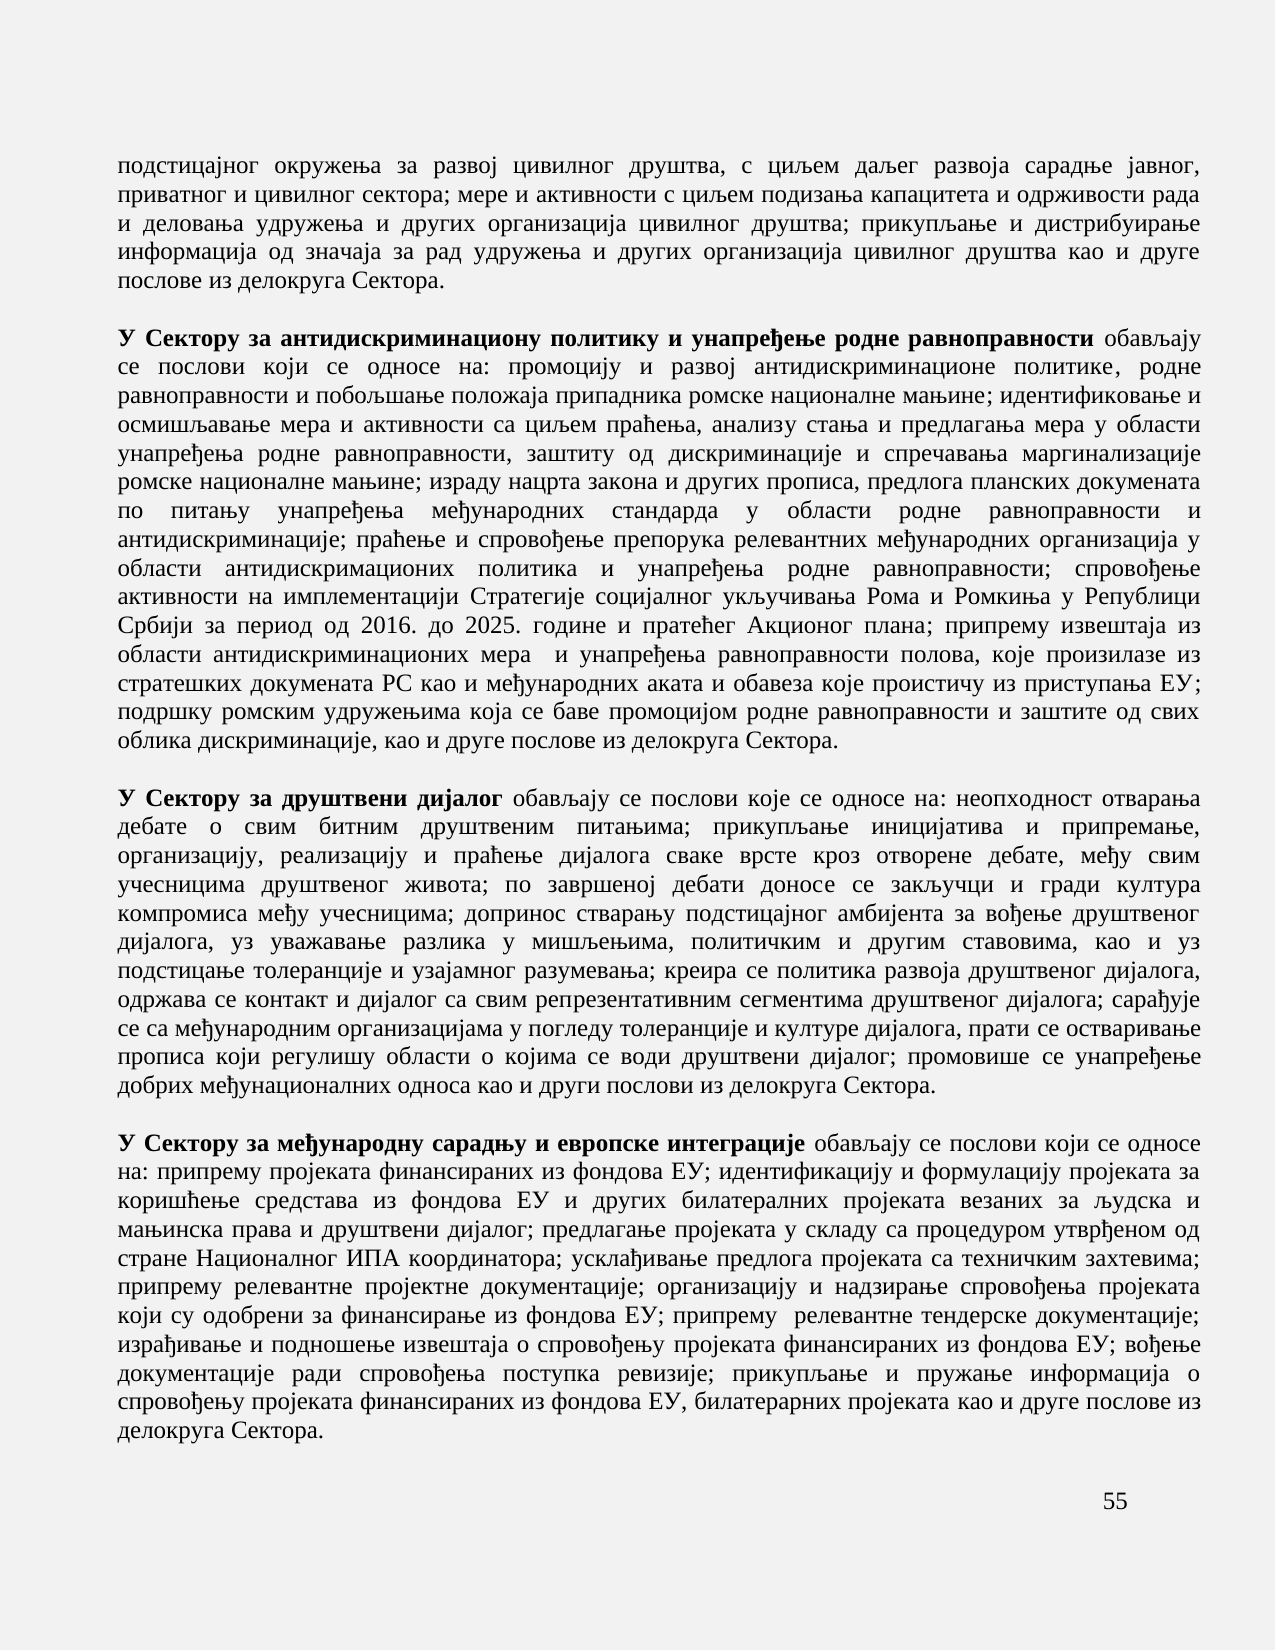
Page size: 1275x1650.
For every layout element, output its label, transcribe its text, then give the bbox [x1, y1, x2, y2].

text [117, 150, 1201, 294]
text У Сектору за међународну сарадњу и европске интеграције обављају се послови који се односе на: припрему пројекaта финансираних из фондова ЕУ; идентификацију и формулацију пројеката за коришћење средстава из фондова ЕУ и других билатералних пројеката везаних за људска и мањинска права и друштвени дијалог; предлагање пројеката у складу са процедуром утврђеном од стране Националног ИПА координатора; усклађивање предлога пројеката са техничким захтевима; припрему релевантне пројектне документације; организацију и надзирање спровођења пројеката који су одобрени за финансирање из фондова ЕУ; припрему релевантне тендерске документације; израђивање и подношење извештаја о спровођењу пројеката финансираних из фондова ЕУ; вођење документације ради спровођења поступка ревизије; прикупљање и пружање информација о спровођењу пројеката финансираних из фондова ЕУ, билатерарних пројеката као и друге послове из делокруга Сектора. [117, 1128, 1201, 1444]
text У Сектору за друштвени дијалог обављају се послови које се односе на: неопходност отварања дебате о свим битним друштвеним питањима; прикупљање иницијатива и припремање, организацију, реализацију и праћење дијалога сваке врсте кроз отворене дебате, међу свим учесницима друштвеног живота; по завршеној дебати доносе се закључци и гради култура компромиса међу учесницима; допринос стварању подстицајног амбијента за вођење друштвеног дијалога, уз уважавање разлика у мишљењима, политичким и другим ставовима, као и уз подстицање толеранције и узајамног разумевања; креира се политика развоја друштвеног дијалога, одржава се контакт и дијалог са свим репрезентативним сегментима друштвеног дијалога; сарађује се са међународним организацијама у погледу толеранције и културе дијалога, прати се остваривање прописа који регулишу области о којима се води друштвени дијалог; промовише се унапређење добрих међунационалних односа као и други послови из делокруга Сектора. [117, 783, 1201, 1099]
text У Сектору за антидискриминациону политику и унапређење родне равноправности обављају се послови који се односе на: промоцију и развој антидискриминационе политике, родне равноправности и побољшање положаја припадника ромске националне мањине; идентификовање и осмишљавање мера и активности са циљем праћења, анализу стања и предлагања мера у области унапређења родне равноправности, заштиту од дискриминације и спречавања маргинализације ромске националне мањине; израду нацрта закона и других прописа, предлога планских докумената по питању унапређења међународних стандарда у области родне равноправности и антидискриминације; праћење и спровођење препорука релевантних међународних организација у области антидискримационих политика и унапређења родне равноправности; спровођење активности на имплементацији Стратегије социјалног укључивања Рома и Ромкиња у Републици Србији за период од 2016. до 2025. године и пратећег Акционог плана; припрему извештаја из области антидискриминационих мера и унапређења равноправности полова, које произилазе из стратешких докумената РС као и међународних аката и обавеза које проистичу из приступања ЕУ; подршку ромским удружењима која се баве промоцијом родне равноправности и заштите од свих облика дискриминације, као и друге послове из делокруга Сектора. [117, 323, 1201, 754]
